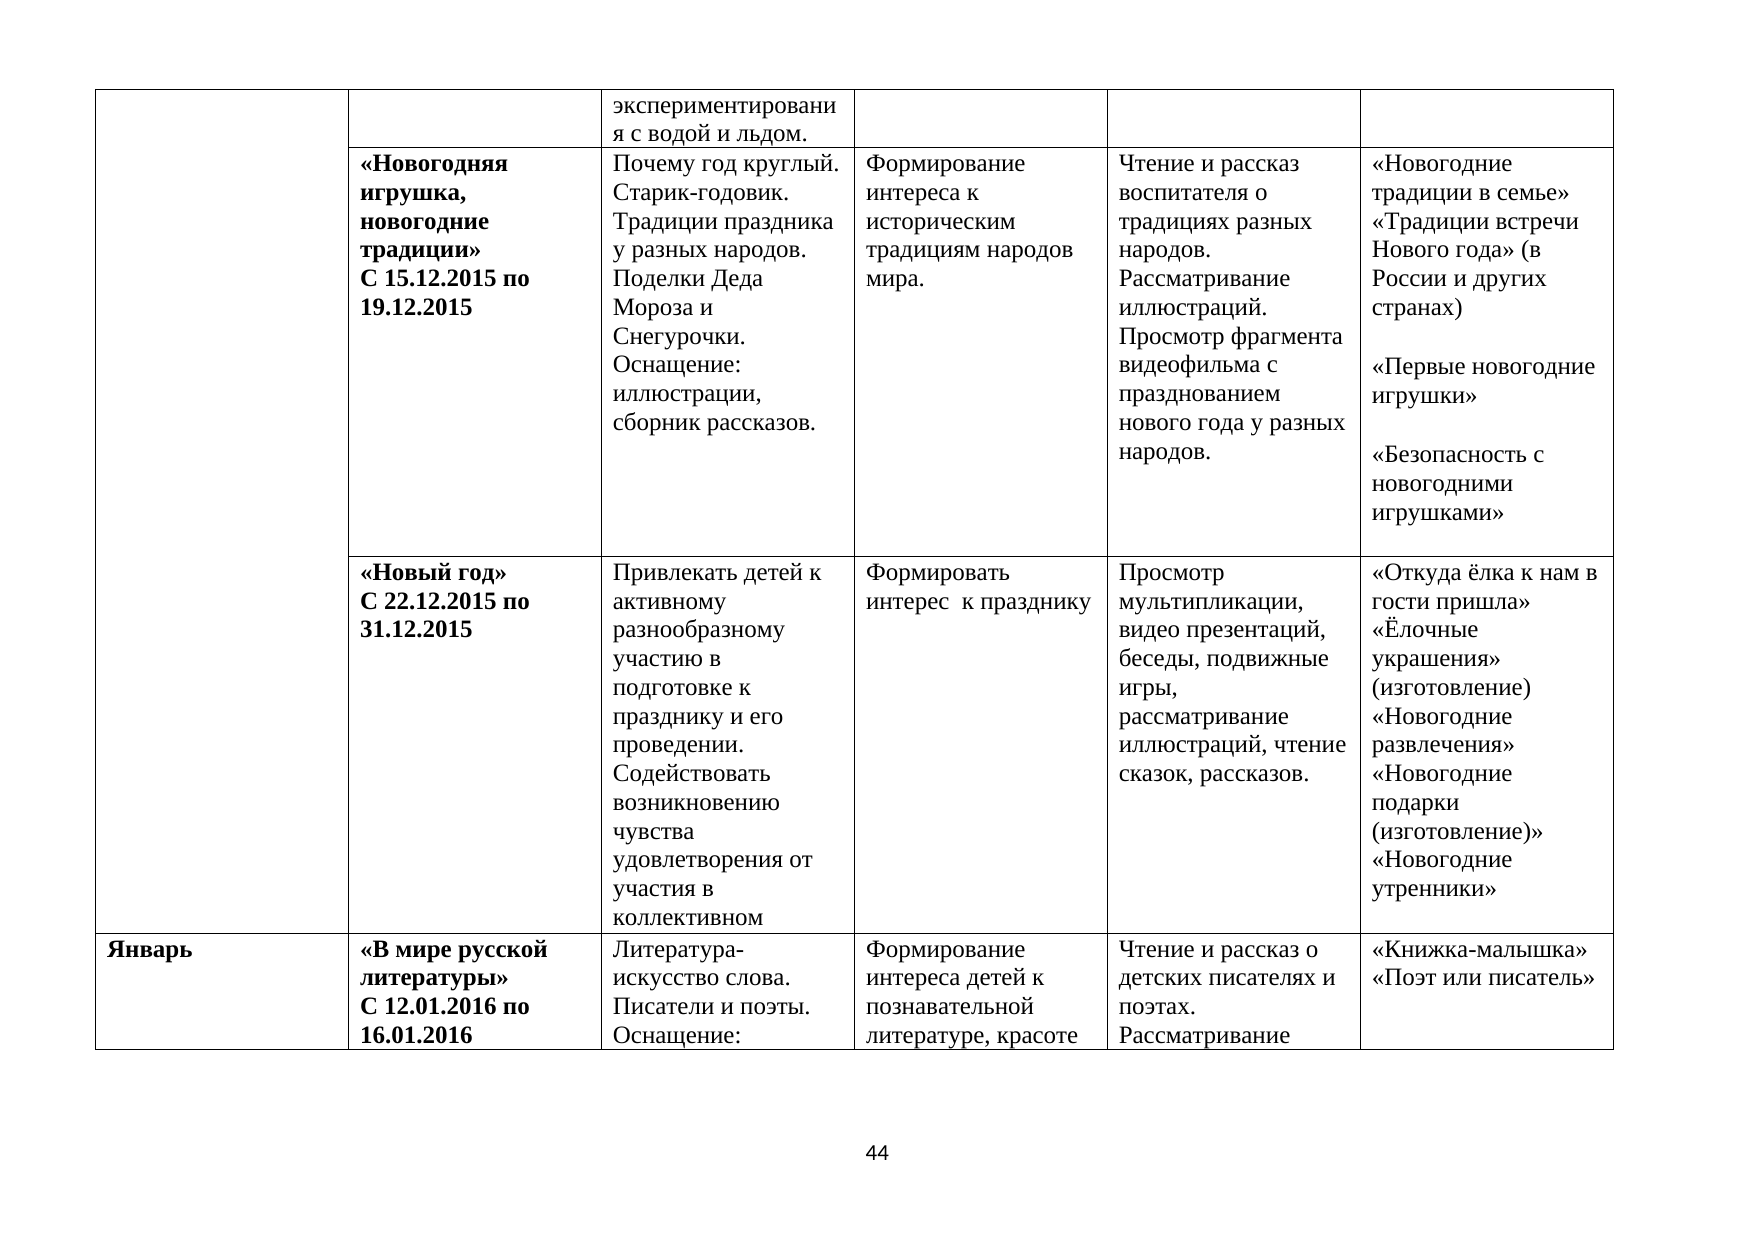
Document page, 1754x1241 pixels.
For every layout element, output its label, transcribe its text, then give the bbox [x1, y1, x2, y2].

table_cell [1108, 934, 1360, 1049]
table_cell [1361, 934, 1613, 1049]
table_cell «Новый год» С 22.12.2015 по 31.12.2015 [349, 557, 601, 933]
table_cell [855, 934, 1107, 1049]
table_cell Январь [96, 934, 348, 1049]
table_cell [855, 90, 1107, 147]
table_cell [349, 934, 601, 1049]
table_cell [602, 934, 854, 1049]
table_cell Формирование интереса к историческим традициям народов мира. [855, 148, 1107, 556]
table_cell Чтение и рассказ воспитателя о традициях разных народов. Рассматривание иллюстраций. Просмотр фрагмента видеофильма с празднованием нового года у разных народов. [1108, 148, 1360, 556]
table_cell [602, 90, 854, 147]
table_cell Привлекать детей к активному разнообразному участию в подготовке к празднику и его проведении. Содействовать возникновению чувства удовлетворения от участия в коллективном [602, 557, 854, 933]
table_cell Просмотр мультипликации, видео презентаций, беседы, подвижные игры, рассматривание иллюстраций, чтение сказок, рассказов. [1108, 557, 1360, 933]
table_cell Почему год круглый. Старик-годовик. Традиции праздника у разных народов. Поделки Деда Мороза и Снегурочки. Оснащение: иллюстрации, сборник рассказов. [602, 148, 854, 556]
table_cell «Откуда ёлка к нам в гости пришла» «Ёлочные украшения» (изготовление) «Новогодние развлечения» «Новогодние подарки (изготовление)» «Новогодние утренники» [1361, 557, 1613, 933]
table_cell «Новогодняя игрушка, новогодние традиции» С 15.12.2015 по 19.12.2015 [349, 148, 601, 556]
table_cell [349, 90, 601, 147]
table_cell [1361, 90, 1613, 147]
table_cell «Новогодние традиции в семье» «Традиции встречи Нового года» (в России и других странах) «Первые новогодние игрушки» «Безопасность с новогодними игрушками» [1361, 148, 1613, 556]
table_cell Формировать интерес к празднику [855, 557, 1107, 933]
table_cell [1108, 90, 1360, 147]
